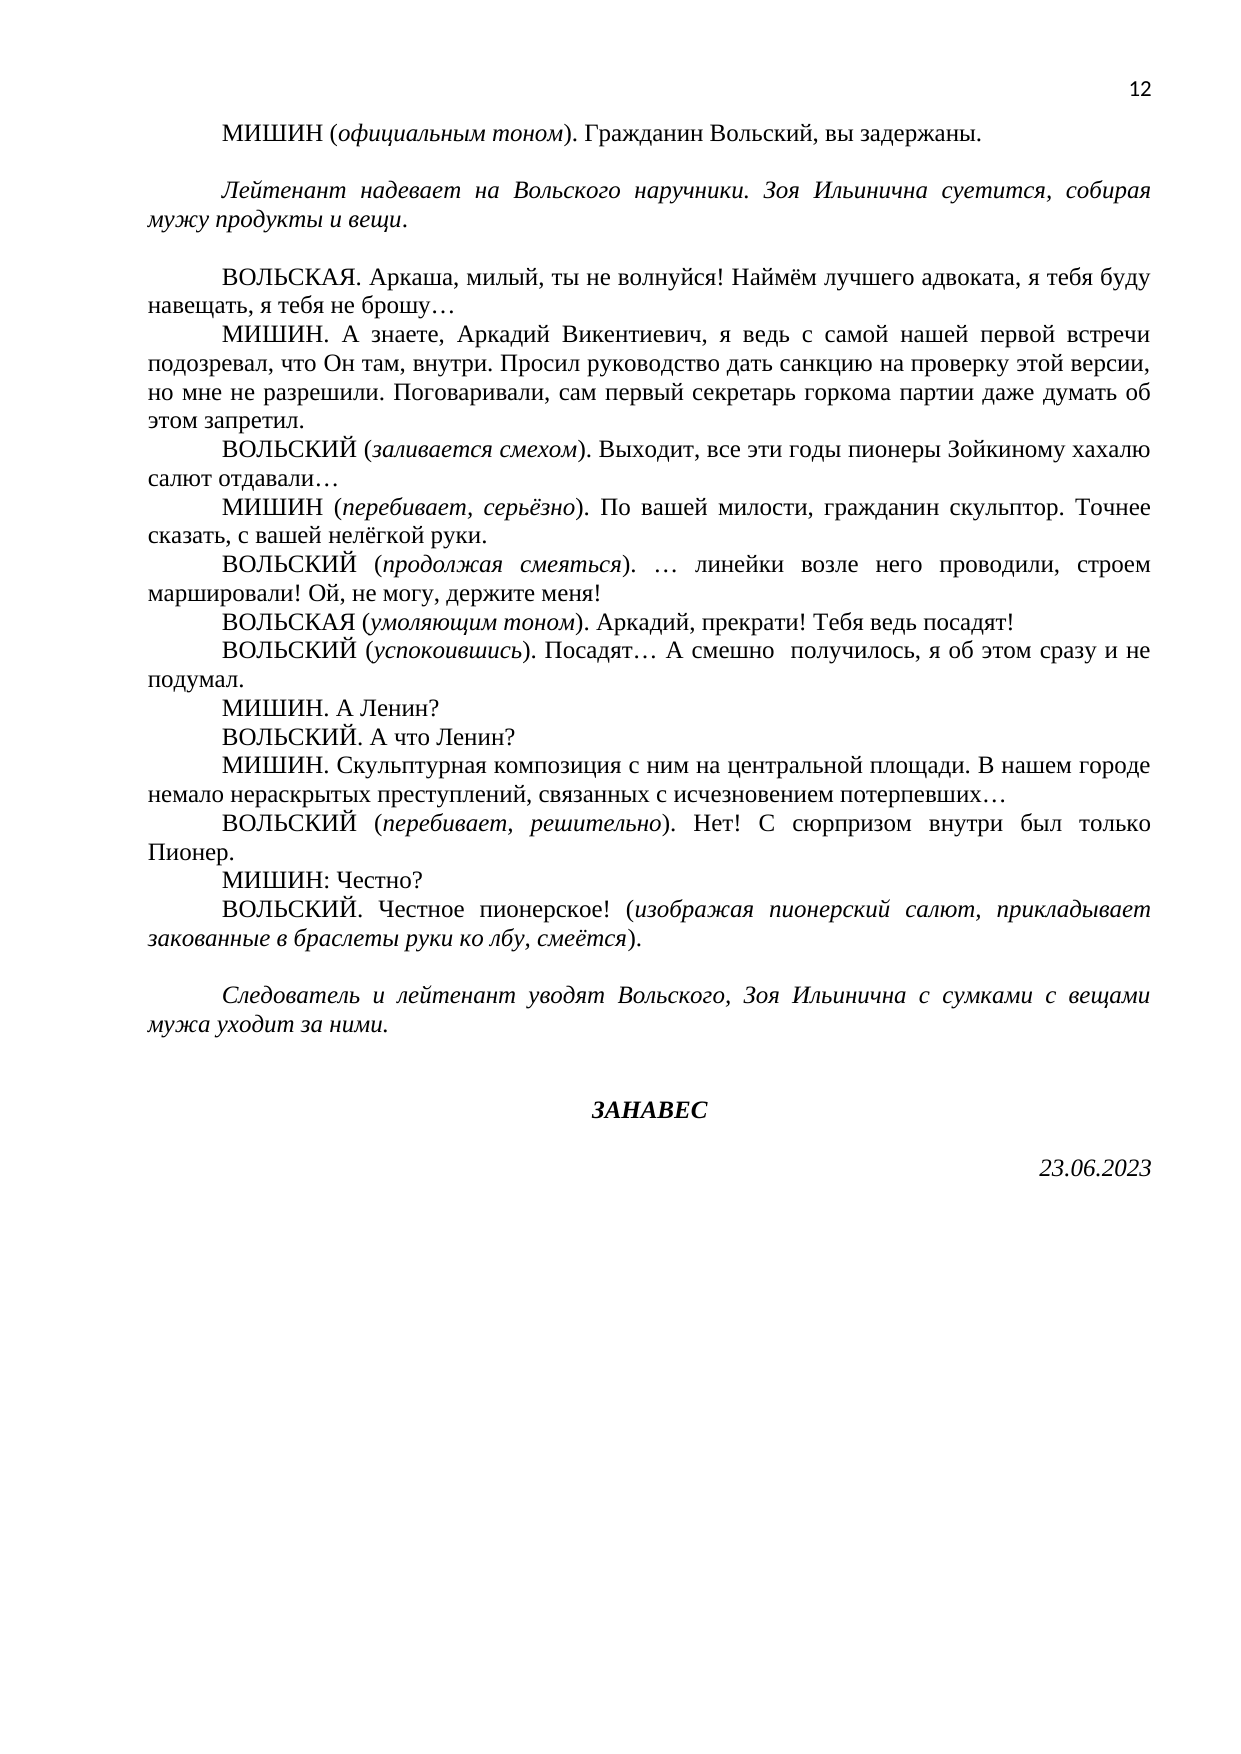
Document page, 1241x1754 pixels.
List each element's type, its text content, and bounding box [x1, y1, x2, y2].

text ВОЛЬСКАЯ (умоляющим тоном). Аркадий, прекрати! Тебя ведь посадят! [148, 607, 1152, 636]
text ВОЛЬСКИЙ. А что Ленин? [148, 722, 1152, 751]
text МИШИН (официальным тоном). Гражданин Вольский, вы задержаны. [148, 118, 1152, 147]
text ВОЛЬСКИЙ (успокоившись). Посадят… А смешно получилось, я об этом сразу и не подумал. [148, 636, 1152, 693]
text МИШИН. А знаете, Аркадий Викентиевич, я ведь с самой нашей первой встречи подозревал, что Он там, внутри. Просил руководство дать санкцию на проверку этой версии, но мне не разрешили. Поговаривали, сам первый секретарь горкома партии даже думать об этом запретил. [148, 319, 1152, 434]
text МИШИН. Скульптурная композиция с ним на центральной площади. В нашем городе немало нераскрытых преступлений, связанных с исчезновением потерпевших… [148, 751, 1152, 808]
text Лейтенант надевает на Вольского наручники. Зоя Ильинична суетится, собирая мужу продукты и вещи. [148, 176, 1152, 233]
text ВОЛЬСКИЙ. Честное пионерское! (изображая пионерский салют, прикладывает закованные в браслеты руки ко лбу, смеётся). [148, 894, 1152, 952]
text 23.06.2023 [148, 1153, 1152, 1182]
text ВОЛЬСКИЙ (перебивает, решительно). Нет! С сюрпризом внутри был только Пионер. [148, 808, 1152, 866]
text ВОЛЬСКАЯ. Аркаша, милый, ты не волнуйся! Наймём лучшего адвоката, я тебя буду навещать, я тебя не брошу… [148, 262, 1152, 319]
text ВОЛЬСКИЙ (заливается смехом). Выходит, все эти годы пионеры Зойкиному хахалю салют отдавали… [148, 434, 1152, 492]
text ЗАНАВЕС [148, 1096, 1152, 1124]
text Следователь и лейтенант уводят Вольского, Зоя Ильинична с сумками с вещами мужа уходит за ними. [148, 981, 1152, 1038]
text МИШИН. А Ленин? [148, 693, 1152, 722]
text МИШИН: Честно? [148, 866, 1152, 894]
text ВОЛЬСКИЙ (продолжая смеяться). … линейки возле него проводили, строем маршировали! Ой, не могу, держите меня! [148, 549, 1152, 607]
text МИШИН (перебивает, серьёзно). По вашей милости, гражданин скульптор. Точнее сказать, с вашей нелёгкой руки. [148, 492, 1152, 549]
